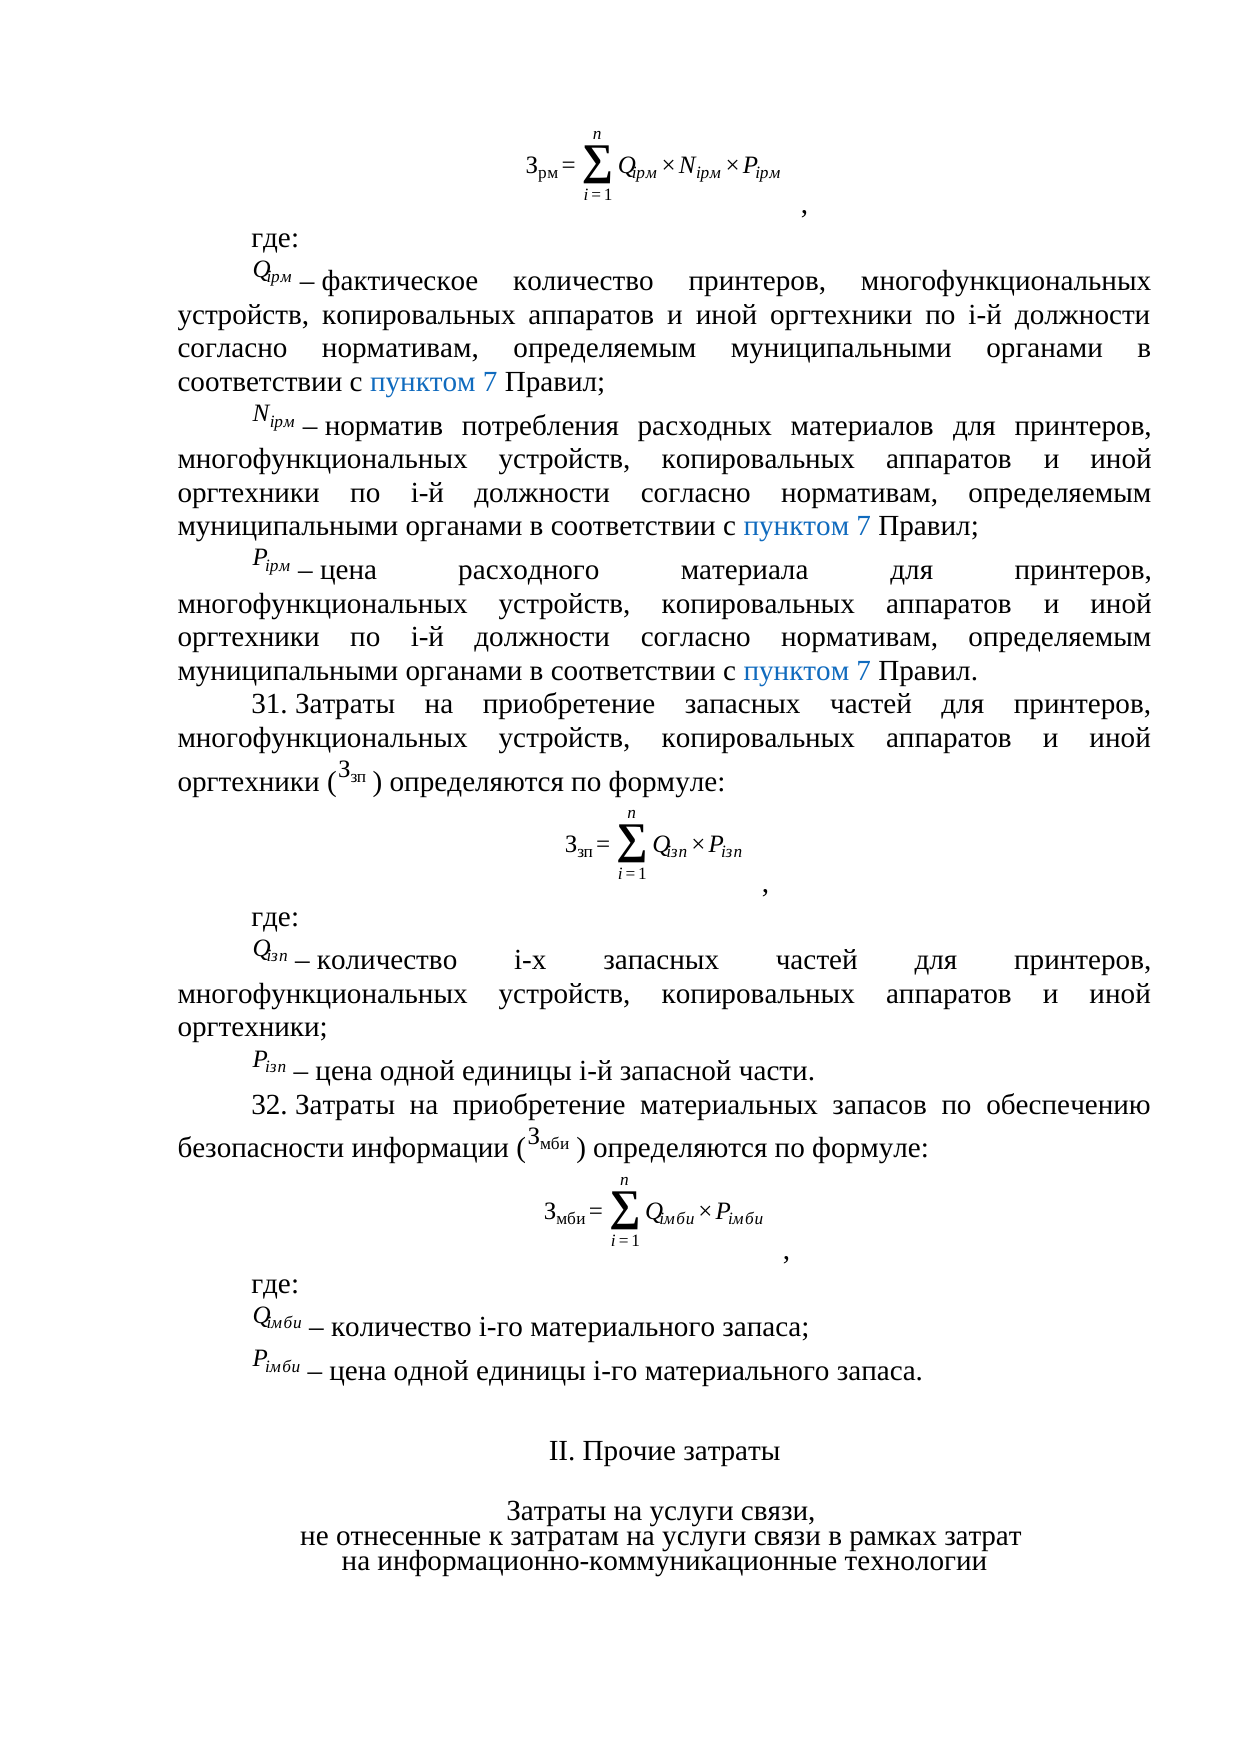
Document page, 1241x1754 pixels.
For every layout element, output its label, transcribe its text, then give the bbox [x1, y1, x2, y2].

text , [177, 1164, 1152, 1266]
text II. Прочие затраты [177, 1433, 1152, 1466]
text где: [177, 1266, 1152, 1299]
text – цена одной единицы i-й запасной части. [177, 1043, 1152, 1087]
text , [177, 797, 1152, 899]
text где: [177, 220, 1152, 253]
text – цена расходного материала для принтеров, многофункциональных устройств, копировальных аппаратов и иной оргтехники по i-й должности согласно нормативам, определяемым муниципальными органами в соответствии с пунктом 7 Правил. [177, 542, 1152, 686]
text – фактическое количество принтеров, многофункциональных устройств, копировальных аппаратов и иной оргтехники по i-й должности согласно нормативам, определяемым муниципальными органами в соответствии с пунктом 7 Правил; [177, 253, 1152, 398]
text где: [177, 899, 1152, 932]
text , [177, 118, 1152, 220]
text Затраты на услуги связи, не отнесенные к затратам на услуги связи в рамках затрат на информационно-коммуникационные технологии [177, 1500, 1152, 1575]
text – количество i-гo материального запаса; [177, 1299, 1152, 1343]
text – цена одной единицы i-гo материального запаса. [177, 1343, 1152, 1387]
text – количество i-х запасных частей для принтеров, многофункциональных устройств, копировальных аппаратов и иной оргтехники; [177, 932, 1152, 1043]
text 31. Затраты на приобретение запасных частей для принтеров, многофункциональных устройств, копировальных аппаратов и иной оргтехники () определяются по формуле: [177, 686, 1152, 797]
text – норматив потребления расходных материалов для принтеров, многофункциональных устройств, копировальных аппаратов и иной оргтехники по i-й должности согласно нормативам, определяемым муниципальными органами в соответствии с пунктом 7 Правил; [177, 398, 1152, 542]
text 32. Затраты на приобретение материальных запасов по обеспечению безопасности информации () определяются по формуле: [177, 1087, 1152, 1164]
